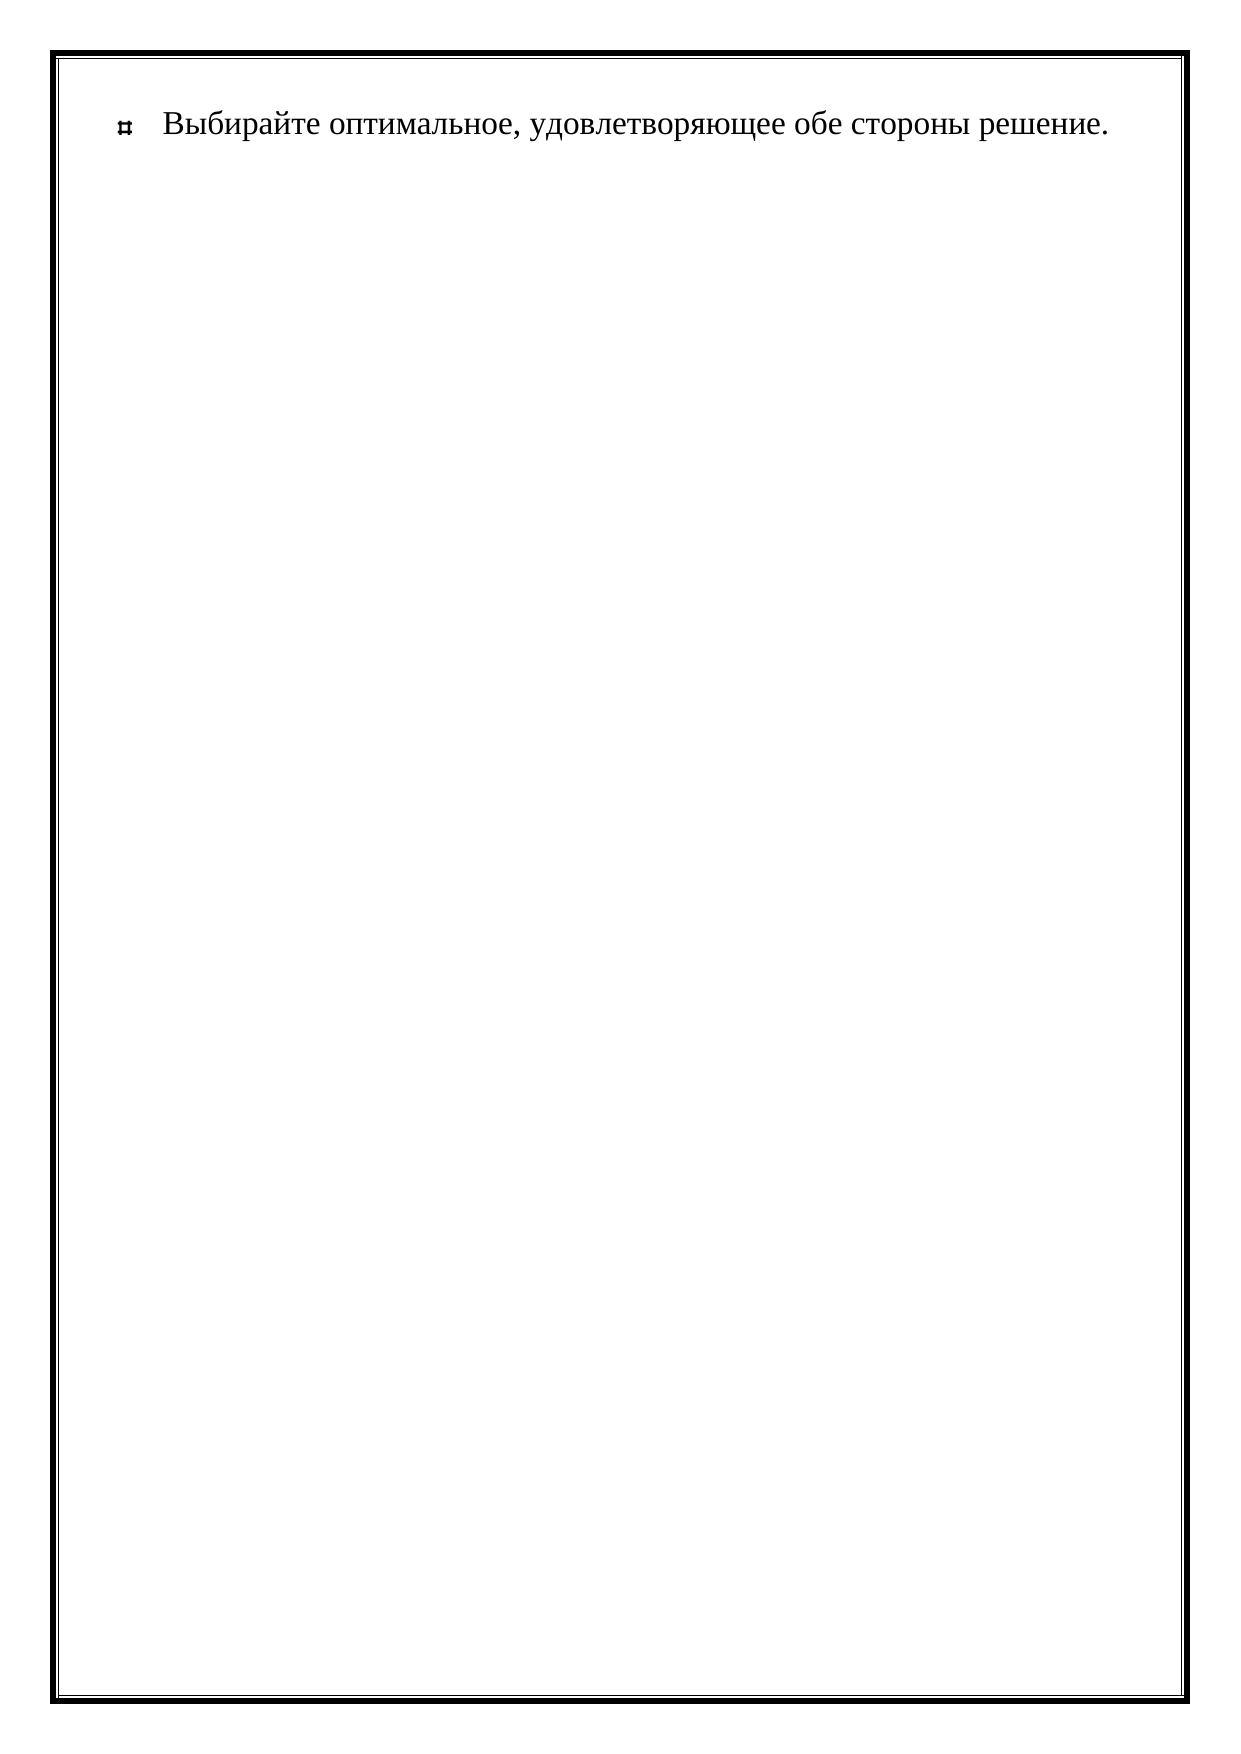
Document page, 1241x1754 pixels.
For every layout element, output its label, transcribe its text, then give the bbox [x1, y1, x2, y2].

list Выбирайте оптимальное, удовлетворяющее обе стороны решение. [133, 103, 1122, 142]
picture [115, 118, 132, 135]
